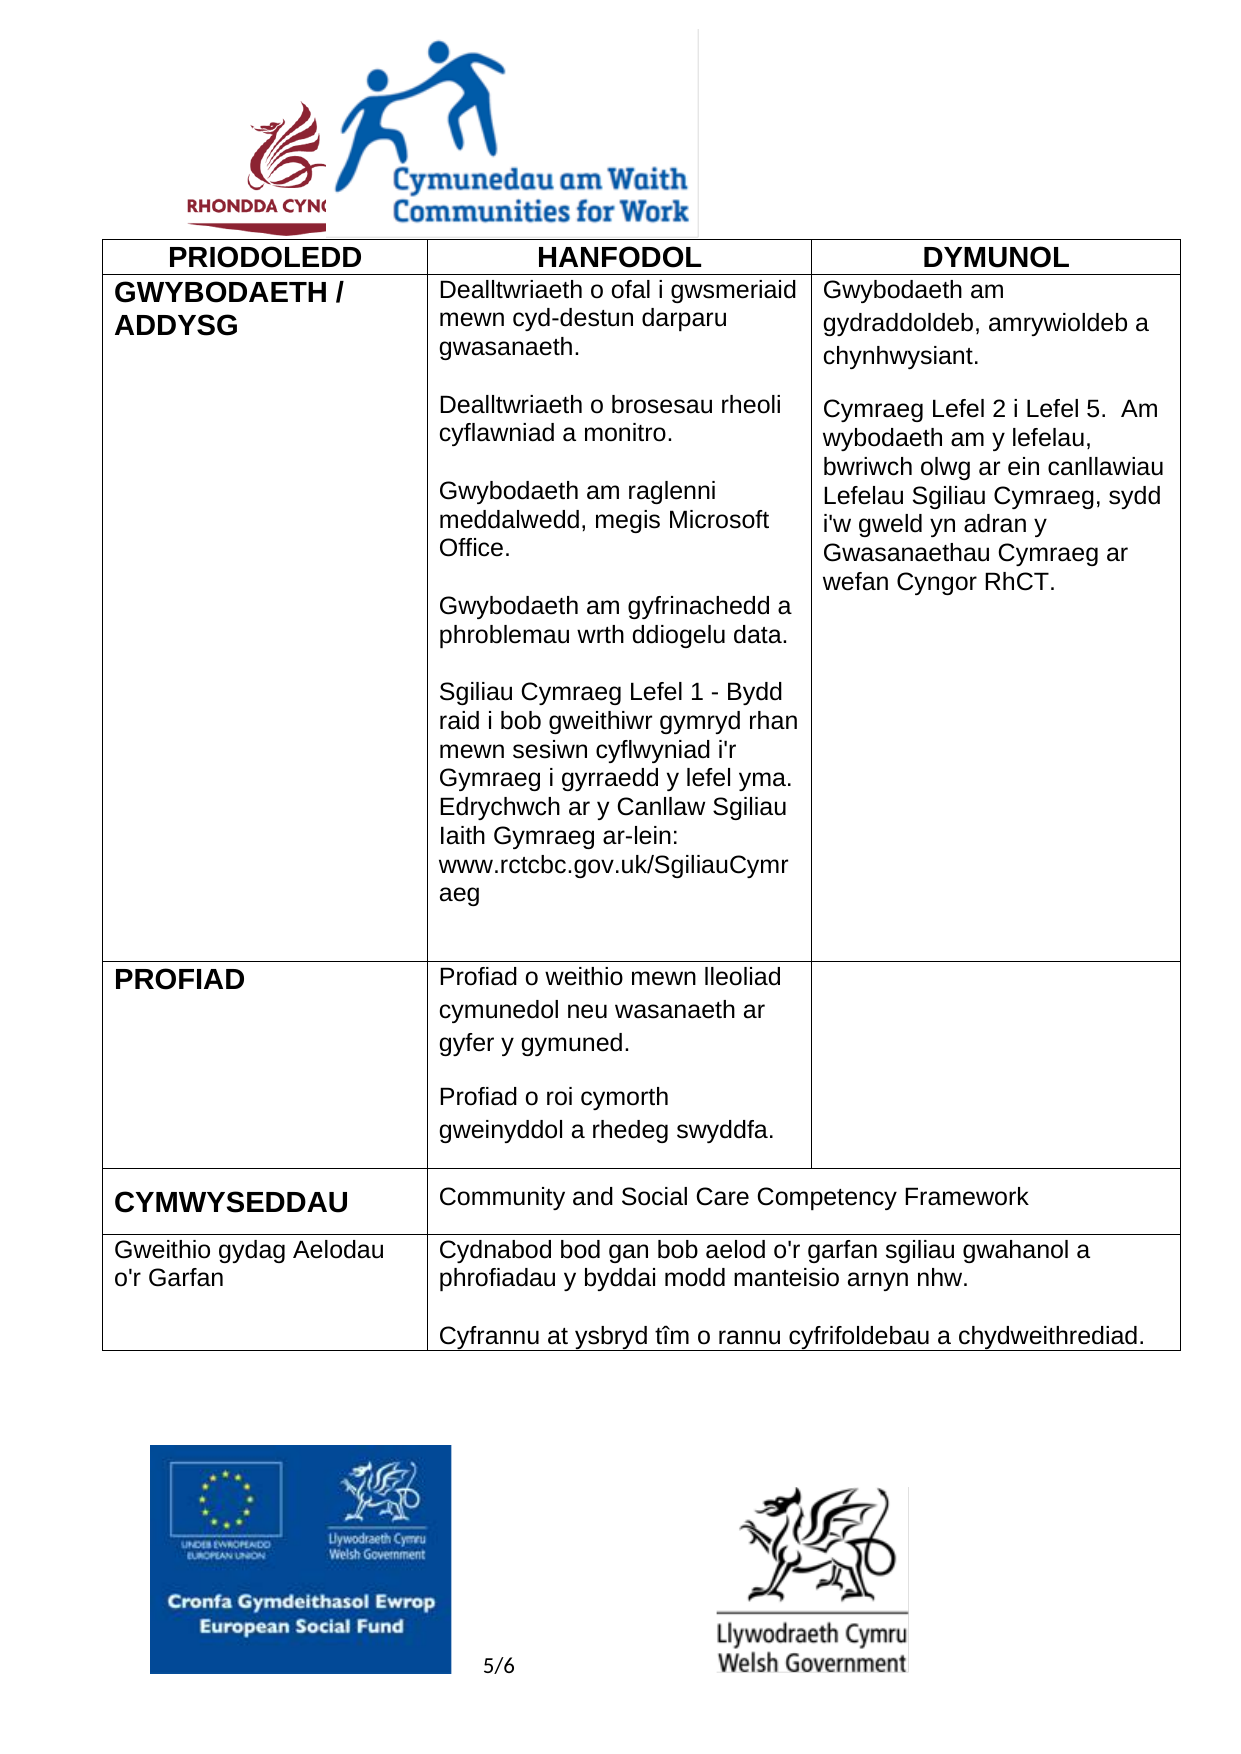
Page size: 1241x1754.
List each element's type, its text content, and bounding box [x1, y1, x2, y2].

table_cell CYMWYSEDDAU [103, 1169, 427, 1233]
table_header PRIODOLEDD [103, 240, 427, 273]
table_cell PROFIAD [103, 962, 427, 1168]
table_cell GWYBODAETH / ADDYSG [103, 275, 427, 961]
picture [150, 1445, 452, 1674]
table_cell Dealltwriaeth o ofal i gwsmeriaid mewn cyd-destun darparu gwasanaeth. Dealltwriaeth o brosesau rheoli cyflawniad a monitro. Gwybodaeth am raglenni meddalwedd, megis Microsoft Office. Gwybodaeth am gyfrinachedd a phroblemau wrth ddiogelu data. Sgiliau Cymraeg Lefel 1 - Bydd raid i bob gweithiwr gymryd rhan mewn sesiwn cyflwyniad i'r Gymraeg i gyrraedd y lefel yma. Edrychwch ar y Canllaw Sgiliau Iaith Gymraeg ar-lein: www.rctcbc.gov.uk/SgiliauCymraeg [428, 275, 811, 961]
table_cell Gwybodaeth am gydraddoldeb, amrywioldeb a chynhwysiant. Cymraeg Lefel 2 i Lefel 5. Am wybodaeth am y lefelau, bwriwch olwg ar ein canllawiau Lefelau Sgiliau Cymraeg, sydd i'w gweld yn adran y Gwasanaethau Cymraeg ar wefan Cyngor RhCT. [812, 275, 1180, 961]
table_cell Gweithio gydag Aelodau o'r Garfan [103, 1235, 427, 1349]
picture [187, 29, 700, 239]
picture [716, 1487, 912, 1674]
table_cell Profiad o weithio mewn lleoliad cymunedol neu wasanaeth ar gyfer y gymuned. Profiad o roi cymorth gweinyddol a rhedeg swyddfa. [428, 962, 811, 1168]
table_cell Cydnabod bod gan bob aelod o'r garfan sgiliau gwahanol a phrofiadau y byddai modd manteisio arnyn nhw. Cyfrannu at ysbryd tîm o rannu cyfrifoldebau a chydweithrediad. [428, 1235, 1180, 1349]
table_header DYMUNOL [812, 240, 1180, 273]
table_cell [428, 1169, 1180, 1233]
table_cell [812, 962, 1180, 1168]
table_header HANFODOL [428, 240, 811, 273]
